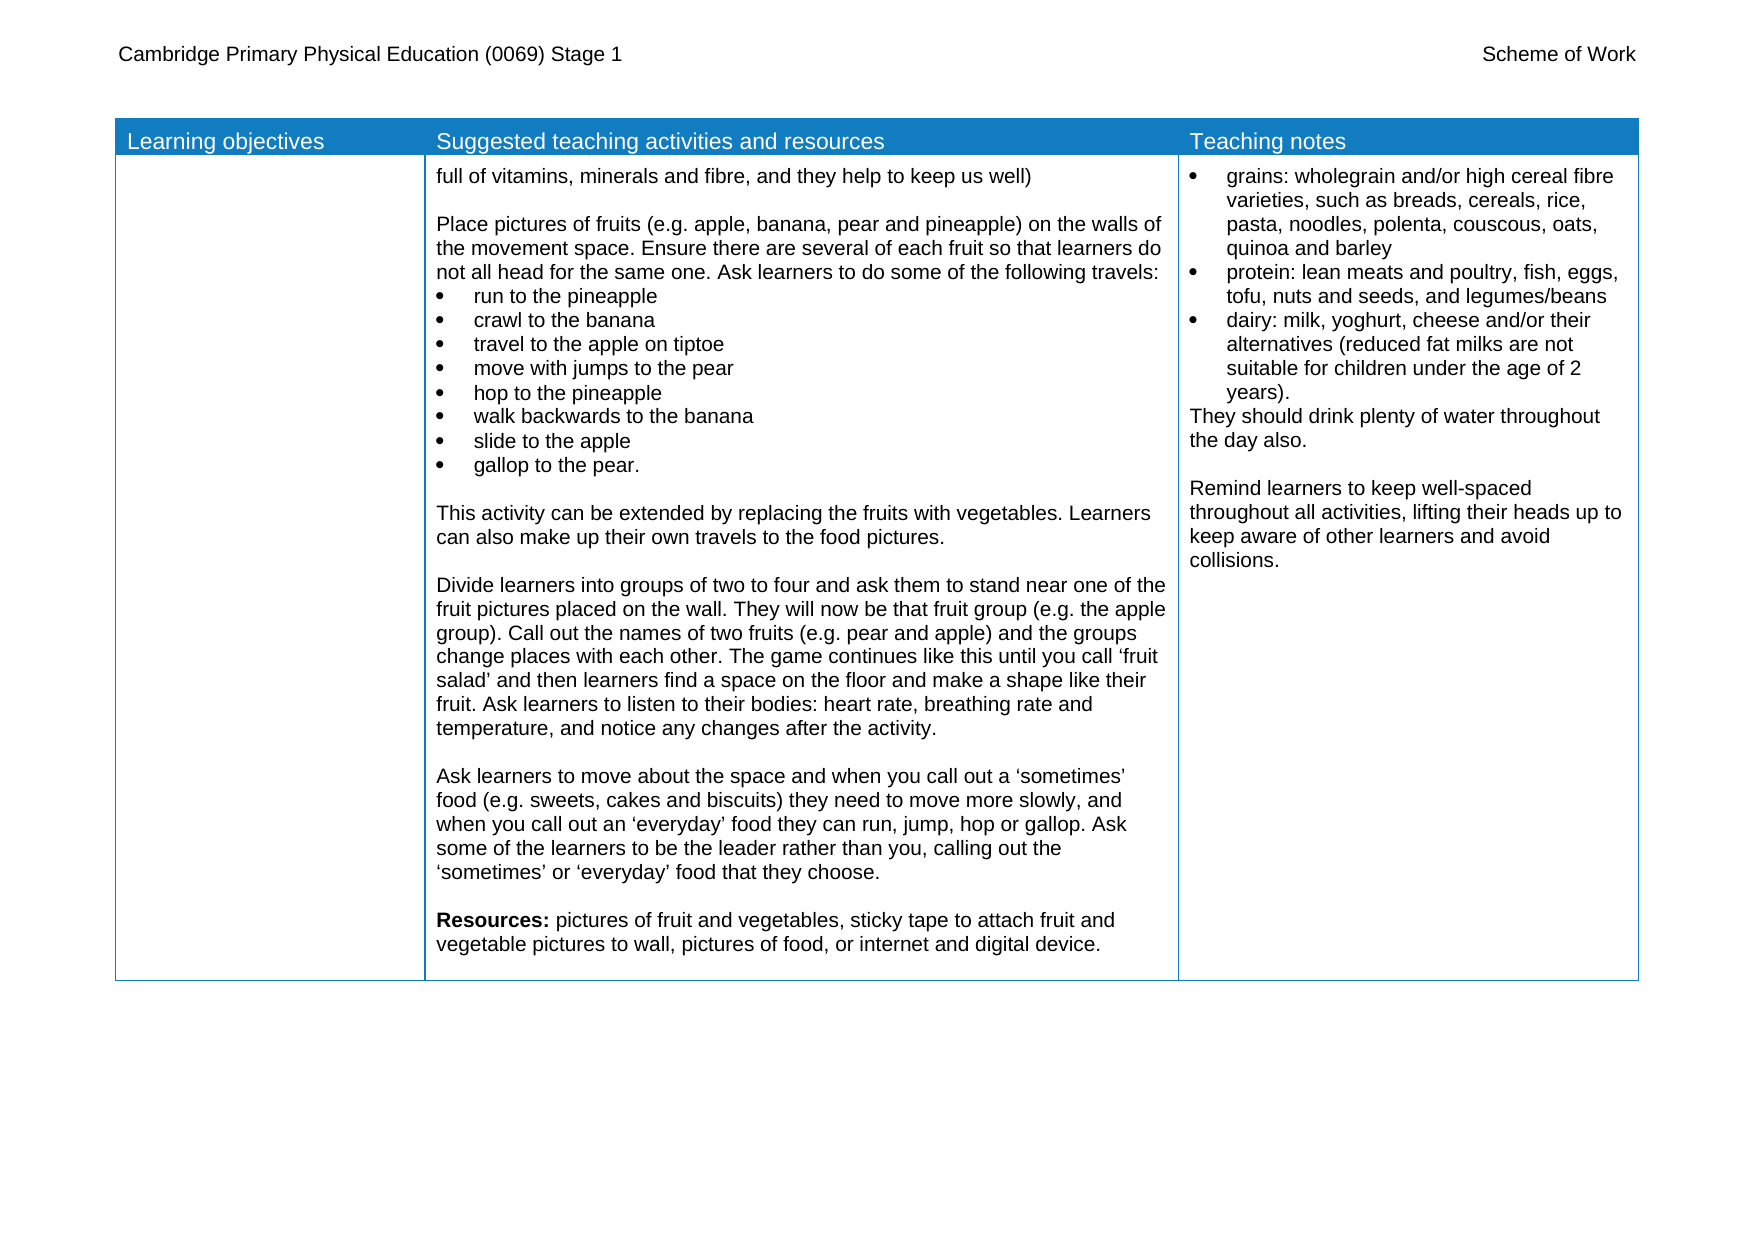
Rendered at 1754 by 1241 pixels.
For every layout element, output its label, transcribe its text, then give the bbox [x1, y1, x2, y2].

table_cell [116, 155, 424, 980]
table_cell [1179, 155, 1638, 980]
table_header Suggested teaching activities and resources [426, 119, 1178, 154]
table_header Learning objectives [116, 119, 424, 154]
table_header Teaching notes [1179, 119, 1638, 154]
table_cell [426, 155, 1178, 980]
